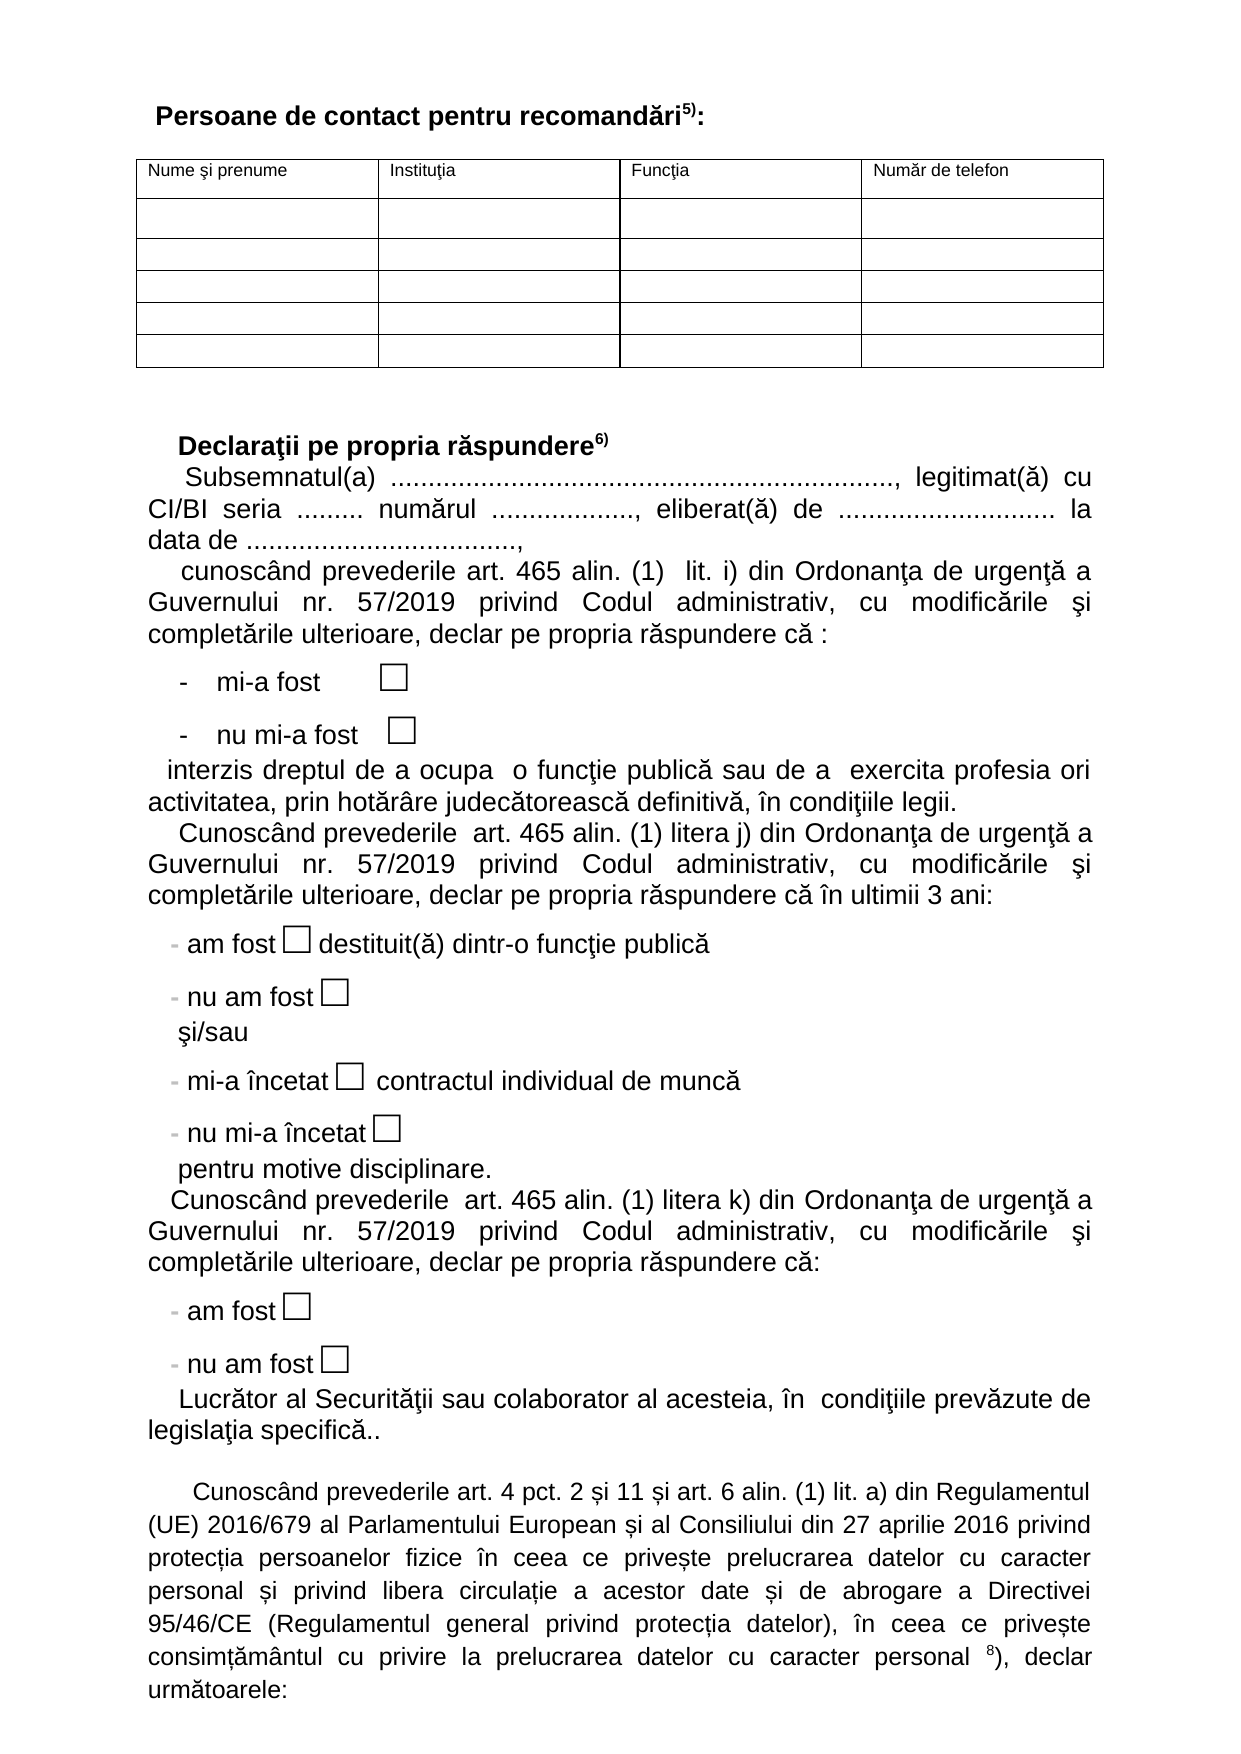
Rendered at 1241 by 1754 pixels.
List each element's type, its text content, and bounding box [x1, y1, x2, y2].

text pentru motive disciplinare. [148, 1153, 1092, 1184]
text şi/sau [148, 1016, 1092, 1047]
table_header Instituţia [379, 160, 619, 198]
text - mi-a încetat □ contractul individual de muncă [148, 1047, 1092, 1100]
table_cell [379, 303, 619, 334]
table_cell [379, 239, 619, 270]
table_header Funcţia [621, 160, 861, 198]
table_cell [379, 199, 619, 237]
table_cell [137, 303, 378, 334]
text Subsemnatul(a) ..................................................................., legitimat(ă) cu CI/BI seria ......... numărul ..................., eliberat(ă) de ............................. la data de ...................................., [148, 461, 1092, 555]
table_cell [862, 271, 1103, 302]
table_cell [621, 303, 861, 334]
text Cunoscând prevederile art. 465 alin. (1) litera k) din Ordonanţa de urgenţă a Guvernului nr. 57/2019 privind Codul administrativ, cu modificările şi completările ulterioare, declar pe propria răspundere că: [148, 1184, 1092, 1278]
table_cell [621, 199, 861, 237]
text - nu am fost □ [148, 1330, 1092, 1383]
table_cell [137, 199, 378, 237]
table_cell [379, 271, 619, 302]
text Lucrător al Securităţii sau colaborator al acesteia, în condiţiile prevăzute de legislaţia specifică.. [148, 1383, 1092, 1446]
table_cell [621, 335, 861, 367]
table_cell [862, 303, 1103, 334]
text Persoane de contact pentru recomandări5): [148, 99, 1092, 159]
table_cell [862, 335, 1103, 367]
text - am fost □ destituit(ă) dintr-o funcţie publică [148, 911, 1092, 963]
table_cell [137, 271, 378, 302]
list mi-a fost □ [179, 649, 1092, 702]
table_cell [862, 199, 1103, 237]
text cunoscând prevederile art. 465 alin. (1) lit. i) din Ordonanţa de urgenţă a Guvernului nr. 57/2019 privind Codul administrativ, cu modificările şi completările ulterioare, declar pe propria răspundere că : [148, 555, 1092, 649]
table_cell [621, 239, 861, 270]
text Declaraţii pe propria răspundere6) [148, 430, 1092, 461]
table_cell [621, 271, 861, 302]
text interzis dreptul de a ocupa o funcţie publică sau de a exercita profesia ori activitatea, prin hotărâre judecătorească definitivă, în condiţiile legii. [148, 754, 1092, 817]
text Cunoscând prevederile art. 465 alin. (1) litera j) din Ordonanţa de urgenţă a Guvernului nr. 57/2019 privind Codul administrativ, cu modificările şi completările ulterioare, declar pe propria răspundere că în ultimii 3 ani: [148, 817, 1092, 911]
text Cunoscând prevederile art. 4 pct. 2 și 11 și art. 6 alin. (1) lit. a) din Regulamentul (UE) 2016/679 al Parlamentului European și al Consiliului din 27 aprilie 2016 privind protecția persoanelor fizice în ceea ce privește prelucrarea datelor cu caracter personal și privind libera circulație a acestor date și de abrogare a Directivei 95/46/CE (Regulamentul general privind protecția datelor), în ceea ce privește consimțământul cu privire la prelucrarea datelor cu caracter personal 8), declar următoarele: [148, 1477, 1092, 1704]
table_cell [379, 335, 619, 367]
text - nu mi-a încetat □ [148, 1100, 1092, 1153]
text - am fost □ [148, 1278, 1092, 1330]
table_cell [137, 335, 378, 367]
table_header Nume şi prenume [137, 160, 378, 198]
text - nu am fost □ [148, 963, 1092, 1016]
table_cell [137, 239, 378, 270]
list nu mi-a fost □ [179, 702, 1092, 754]
table_cell [862, 239, 1103, 270]
table_header Număr de telefon [862, 160, 1103, 198]
